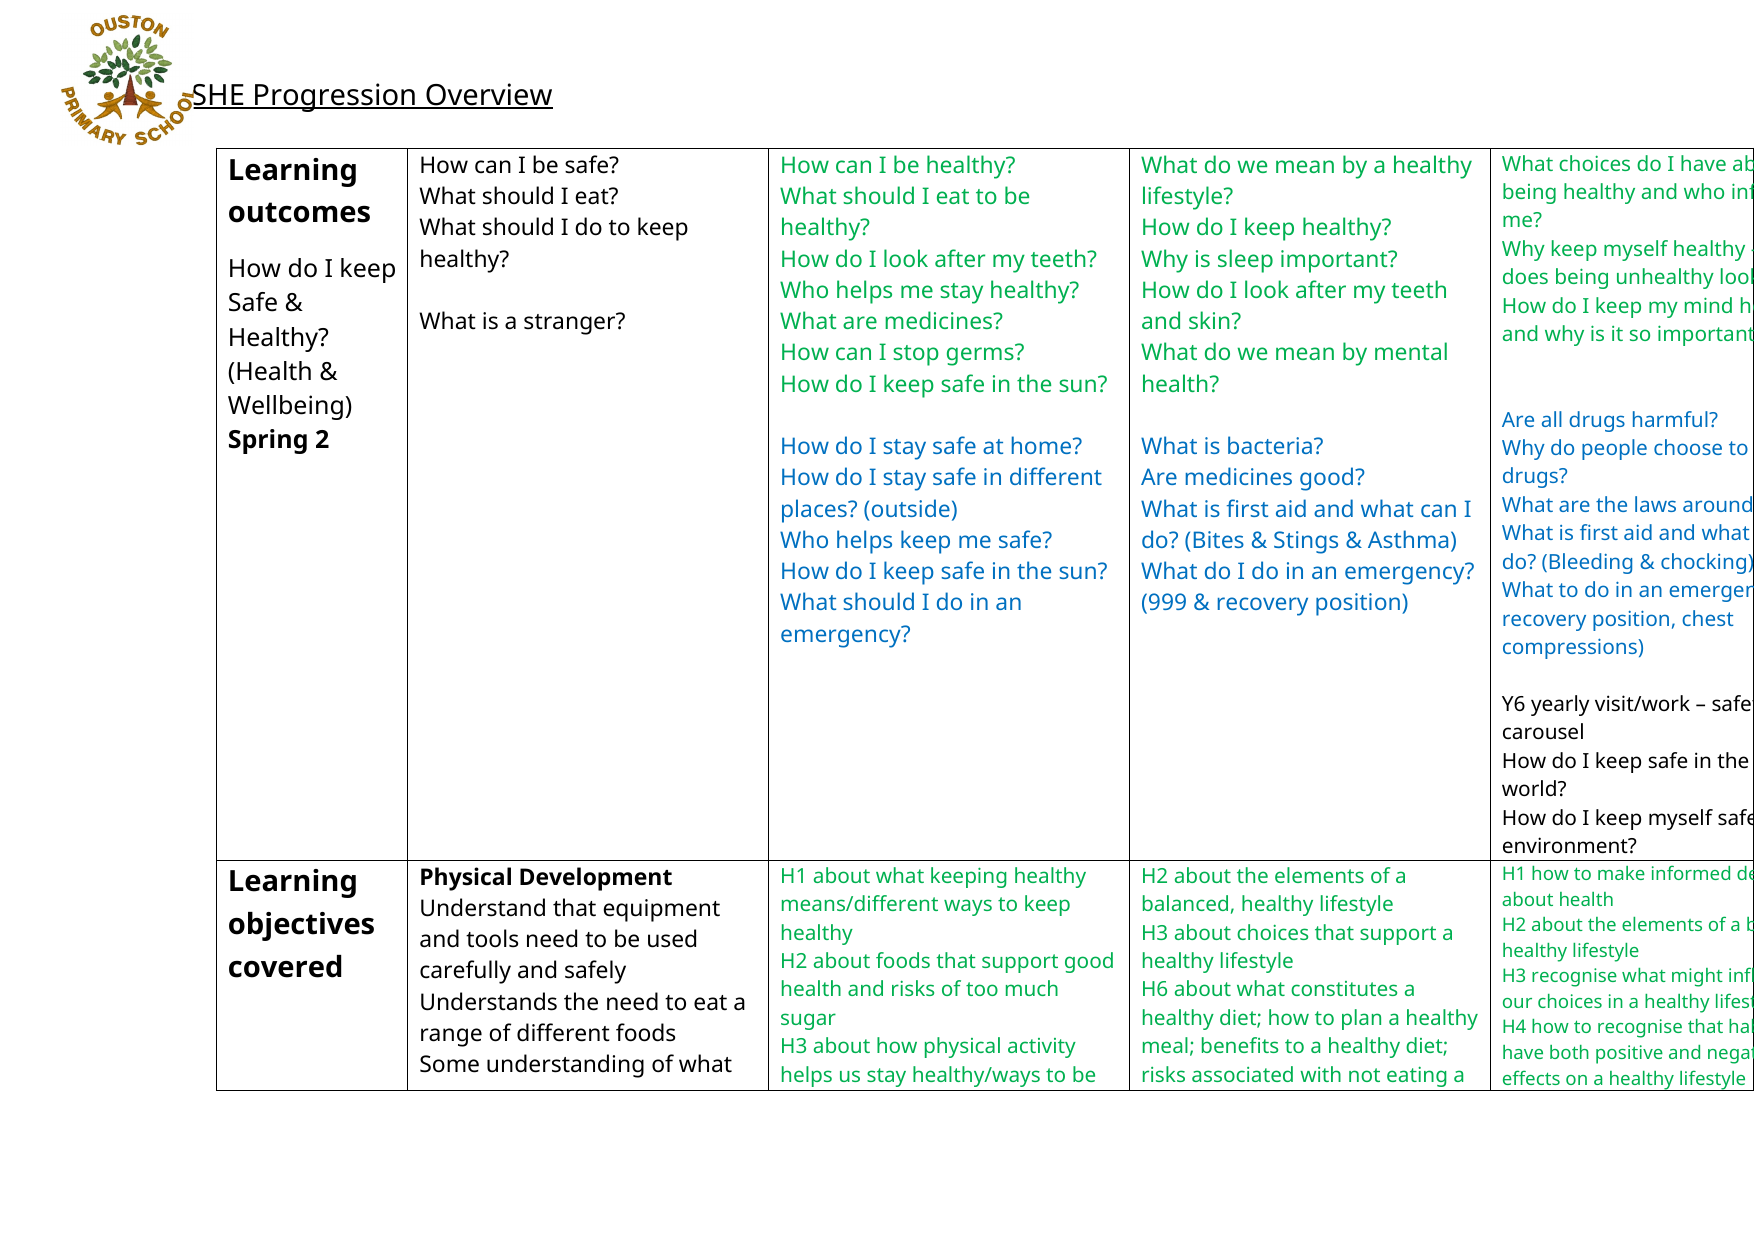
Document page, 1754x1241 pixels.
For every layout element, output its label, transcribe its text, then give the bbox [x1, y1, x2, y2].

table_header How can I be safe? What should I eat? What should I do to keep healthy? What is a stranger? [408, 149, 768, 860]
table_header What choices do I have about being healthy and who influences me? Why keep myself healthy – what does being unhealthy look like? How do I keep my mind healthy and why is it so important? Are all drugs harmful? Why do people choose to take drugs? What are the laws around drugs? What is first aid and what can I do? (Bleeding & chocking) What to do in an emergency (999, recovery position, chest compressions) Y6 yearly visit/work – safety carousel How do I keep safe in the modern world? How do I keep myself safe in the environment? [1491, 149, 1753, 860]
table_header What do we mean by a healthy lifestyle? How do I keep healthy? Why is sleep important? How do I look after my teeth and skin? What do we mean by mental health? What is bacteria? Are medicines good? What is first aid and what can I do? (Bites & Stings & Asthma) What do I do in an emergency? (999 & recovery position) [1130, 149, 1490, 860]
picture [59, 13, 194, 145]
table_cell Learning objectives covered [217, 861, 407, 1090]
table_header How can I be healthy? What should I eat to be healthy? How do I look after my teeth? Who helps me stay healthy? What are medicines? How can I stop germs? How do I keep safe in the sun? How do I stay safe at home? How do I stay safe in different places? (outside) Who helps keep me safe? How do I keep safe in the sun? What should I do in an emergency? [769, 149, 1129, 860]
table_header Learning outcomes How do I keep Safe & Healthy? (Health & Wellbeing) Spring 2 [217, 149, 407, 860]
